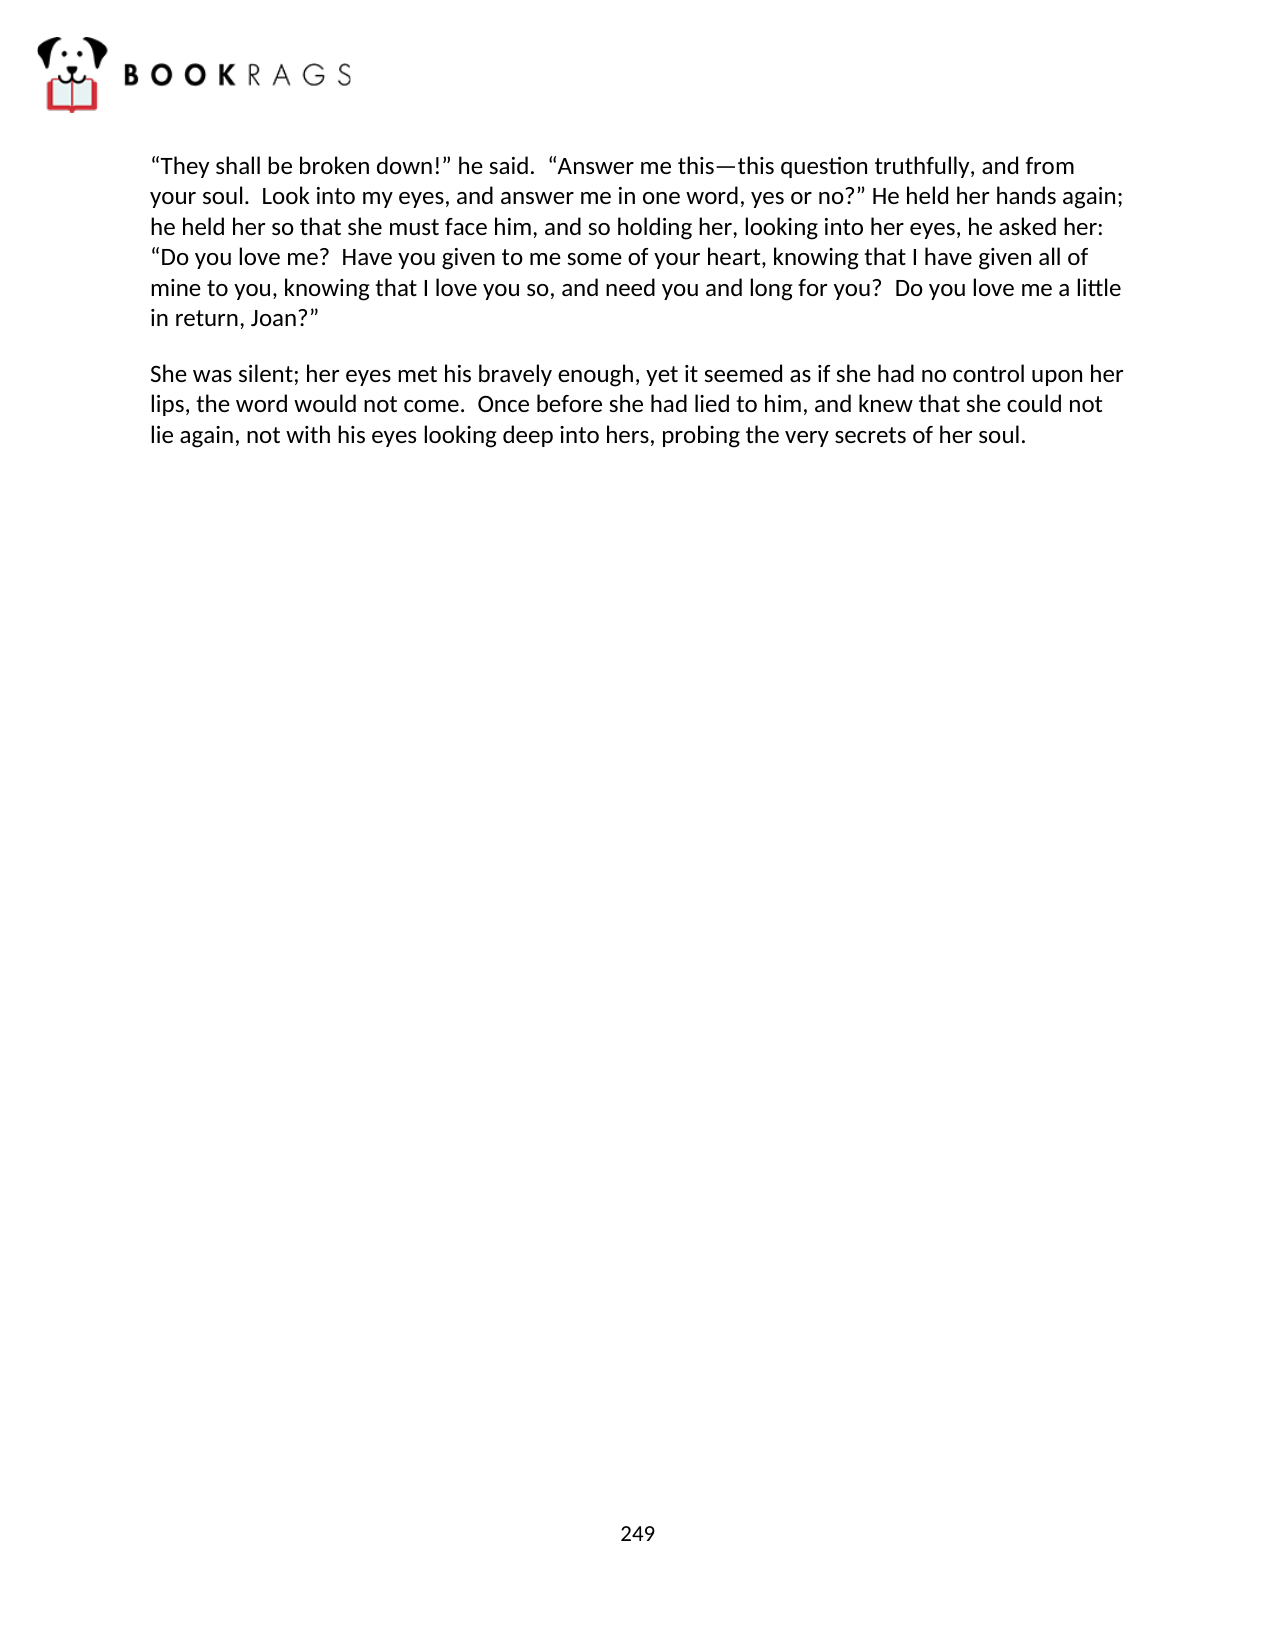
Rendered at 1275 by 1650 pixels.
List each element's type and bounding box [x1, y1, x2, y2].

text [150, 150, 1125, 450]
picture [37, 37, 351, 113]
